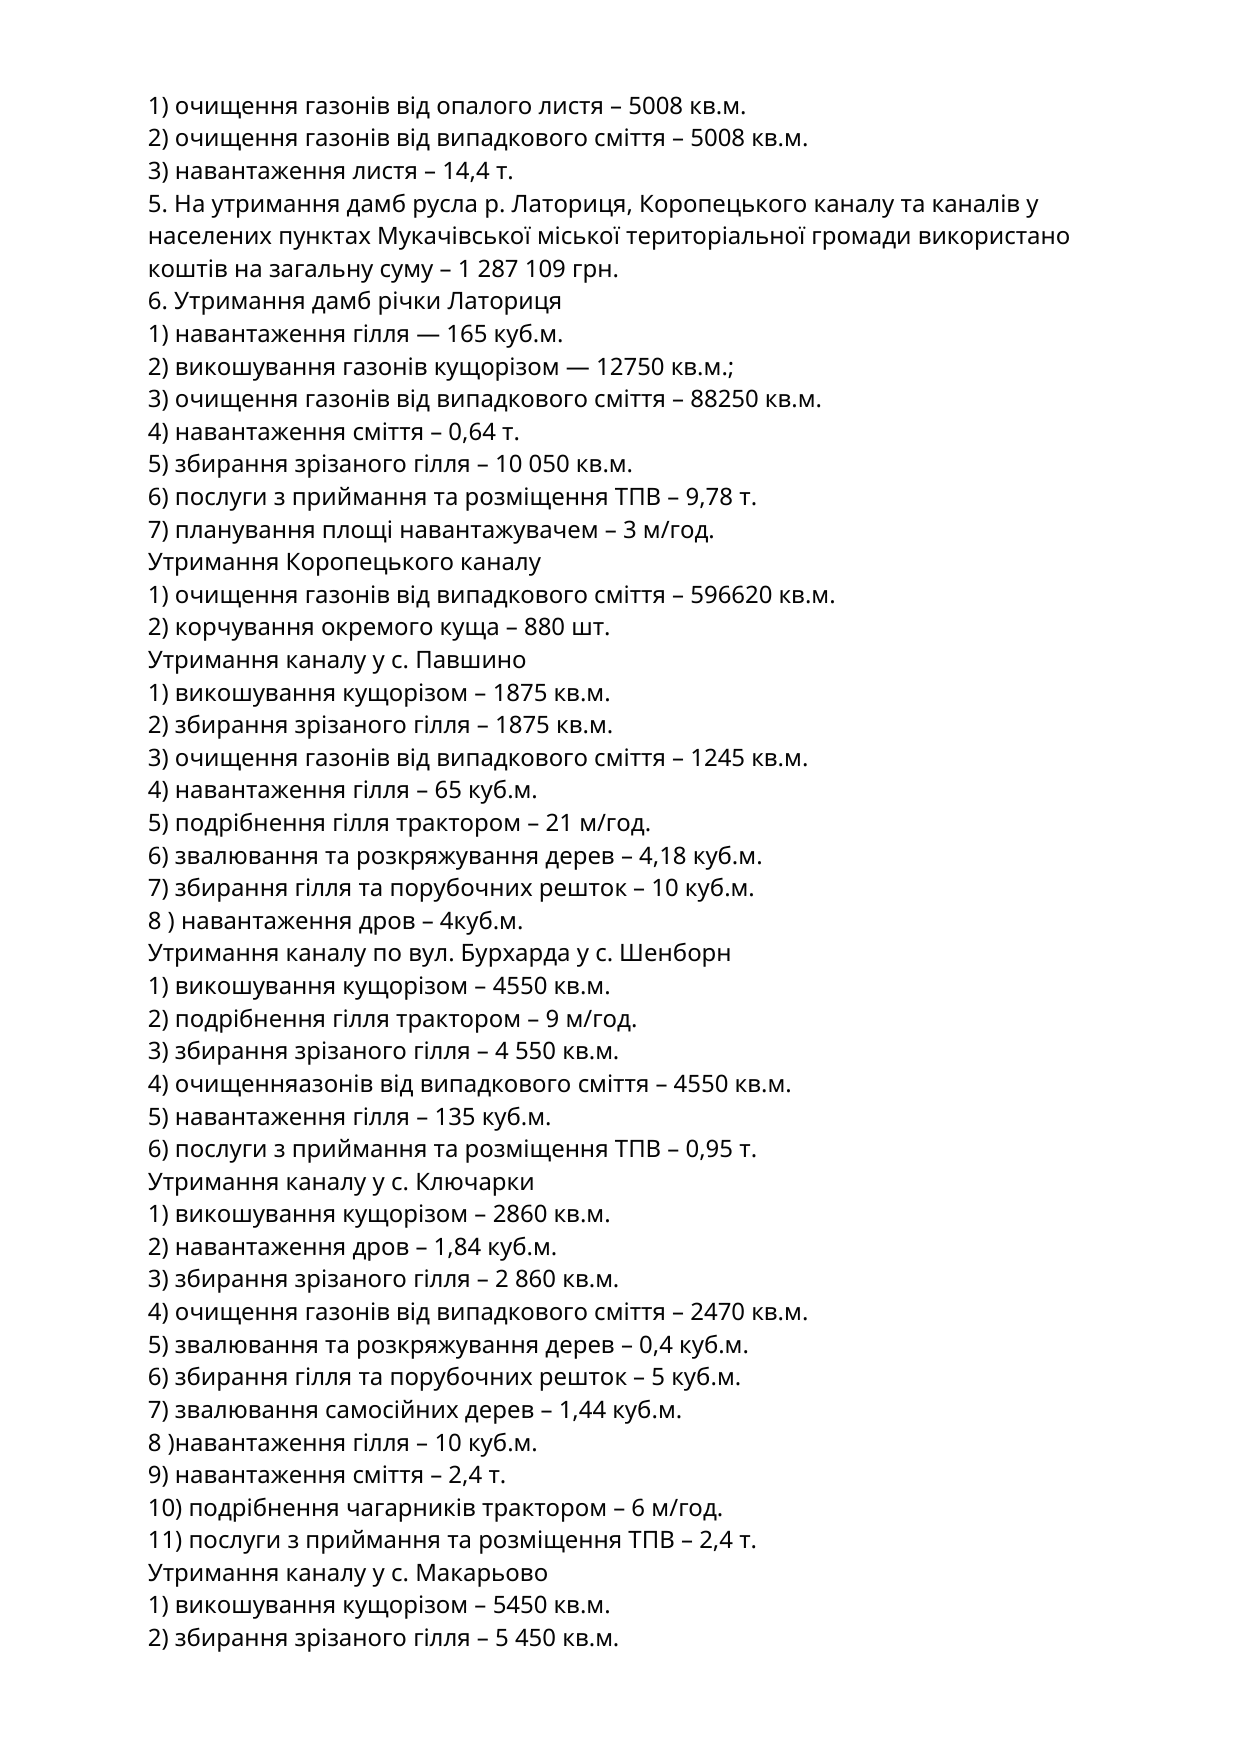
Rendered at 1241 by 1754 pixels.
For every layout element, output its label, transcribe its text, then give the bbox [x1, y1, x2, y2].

text 7) звалювання самосійних дерев – 1,44 куб.м. [148, 1393, 1152, 1425]
text 3) збирання зрізаного гілля – 4 550 кв.м. [148, 1034, 1152, 1067]
text 1) навантаження гілля — 165 куб.м. [148, 317, 1152, 349]
text 7) збирання гілля та порубочних решток – 10 куб.м. [148, 871, 1152, 904]
text 3) збирання зрізаного гілля – 2 860 кв.м. [148, 1262, 1152, 1295]
text 5) подрібнення гілля трактором – 21 м/год. [148, 806, 1152, 838]
text 1) викошування кущорізом – 1875 кв.м. [148, 675, 1152, 708]
text Утримання каналу у с. Макарьово [148, 1556, 1152, 1588]
text 4) навантаження сміття – 0,64 т. [148, 414, 1152, 447]
text 6. Утримання дамб річки Латориця [148, 284, 1152, 317]
text 8 )навантаження гілля – 10 куб.м. [148, 1425, 1152, 1458]
text 5) збирання зрізаного гілля – 10 050 кв.м. [148, 447, 1152, 480]
text 6) послуги з приймання та розміщення ТПВ – 9,78 т. [148, 480, 1152, 512]
text 4) навантаження гілля – 65 куб.м. [148, 773, 1152, 806]
text 4) очищення газонів від випадкового сміття – 2470 кв.м. [148, 1295, 1152, 1327]
text 5) навантаження гілля – 135 куб.м. [148, 1099, 1152, 1132]
text 2) збирання зрізаного гілля – 1875 кв.м. [148, 708, 1152, 741]
text 4) очищенняазонів від випадкового сміття – 4550 кв.м. [148, 1067, 1152, 1099]
text Утримання Коропецького каналу [148, 545, 1152, 578]
text 5) звалювання та розкряжування дерев – 0,4 куб.м. [148, 1327, 1152, 1360]
text 6) послуги з приймання та розміщення ТПВ – 0,95 т. [148, 1132, 1152, 1164]
text 3) навантаження листя – 14,4 т. [148, 154, 1152, 186]
text 7) планування площі навантажувачем – 3 м/год. [148, 512, 1152, 545]
text 2) корчування окремого куща – 880 шт. [148, 610, 1152, 643]
text 1) викошування кущорізом – 4550 кв.м. [148, 969, 1152, 1001]
text 3) очищення газонів від випадкового сміття – 88250 кв.м. [148, 382, 1152, 414]
text 10) подрібнення чагарників трактором – 6 м/год. [148, 1491, 1152, 1523]
text 8 ) навантаження дров – 4куб.м. [148, 904, 1152, 936]
text Утримання каналу у с. Ключарки [148, 1164, 1152, 1197]
text 5. На утримання дамб русла р. Латориця, Коропецького каналу та каналів у населених пунктах Мукачівської міської територіальної громади використано коштів на загальну суму – 1 287 109 грн. [148, 186, 1152, 284]
text 1) очищення газонів від опалого листя – 5008 кв.м. [148, 88, 1152, 121]
text 1) очищення газонів від випадкового сміття – 596620 кв.м. [148, 578, 1152, 610]
text 2) навантаження дров – 1,84 куб.м. [148, 1230, 1152, 1262]
text 9) навантаження сміття – 2,4 т. [148, 1458, 1152, 1491]
text Утримання каналу по вул. Бурхарда у с. Шенборн [148, 936, 1152, 969]
text 3) очищення газонів від випадкового сміття – 1245 кв.м. [148, 741, 1152, 773]
text 2) збирання зрізаного гілля – 5 450 кв.м. [148, 1621, 1152, 1653]
text 11) послуги з приймання та розміщення ТПВ – 2,4 т. [148, 1523, 1152, 1556]
text Утримання каналу у с. Павшино [148, 643, 1152, 675]
text 2) подрібнення гілля трактором – 9 м/год. [148, 1001, 1152, 1034]
text 2) очищення газонів від випадкового сміття – 5008 кв.м. [148, 121, 1152, 154]
text 2) викошування газонів кущорізом — 12750 кв.м.; [148, 349, 1152, 382]
text 6) збирання гілля та порубочних решток – 5 куб.м. [148, 1360, 1152, 1393]
text 1) викошування кущорізом – 5450 кв.м. [148, 1588, 1152, 1621]
text 1) викошування кущорізом – 2860 кв.м. [148, 1197, 1152, 1230]
text 6) звалювання та розкряжування дерев – 4,18 куб.м. [148, 838, 1152, 871]
